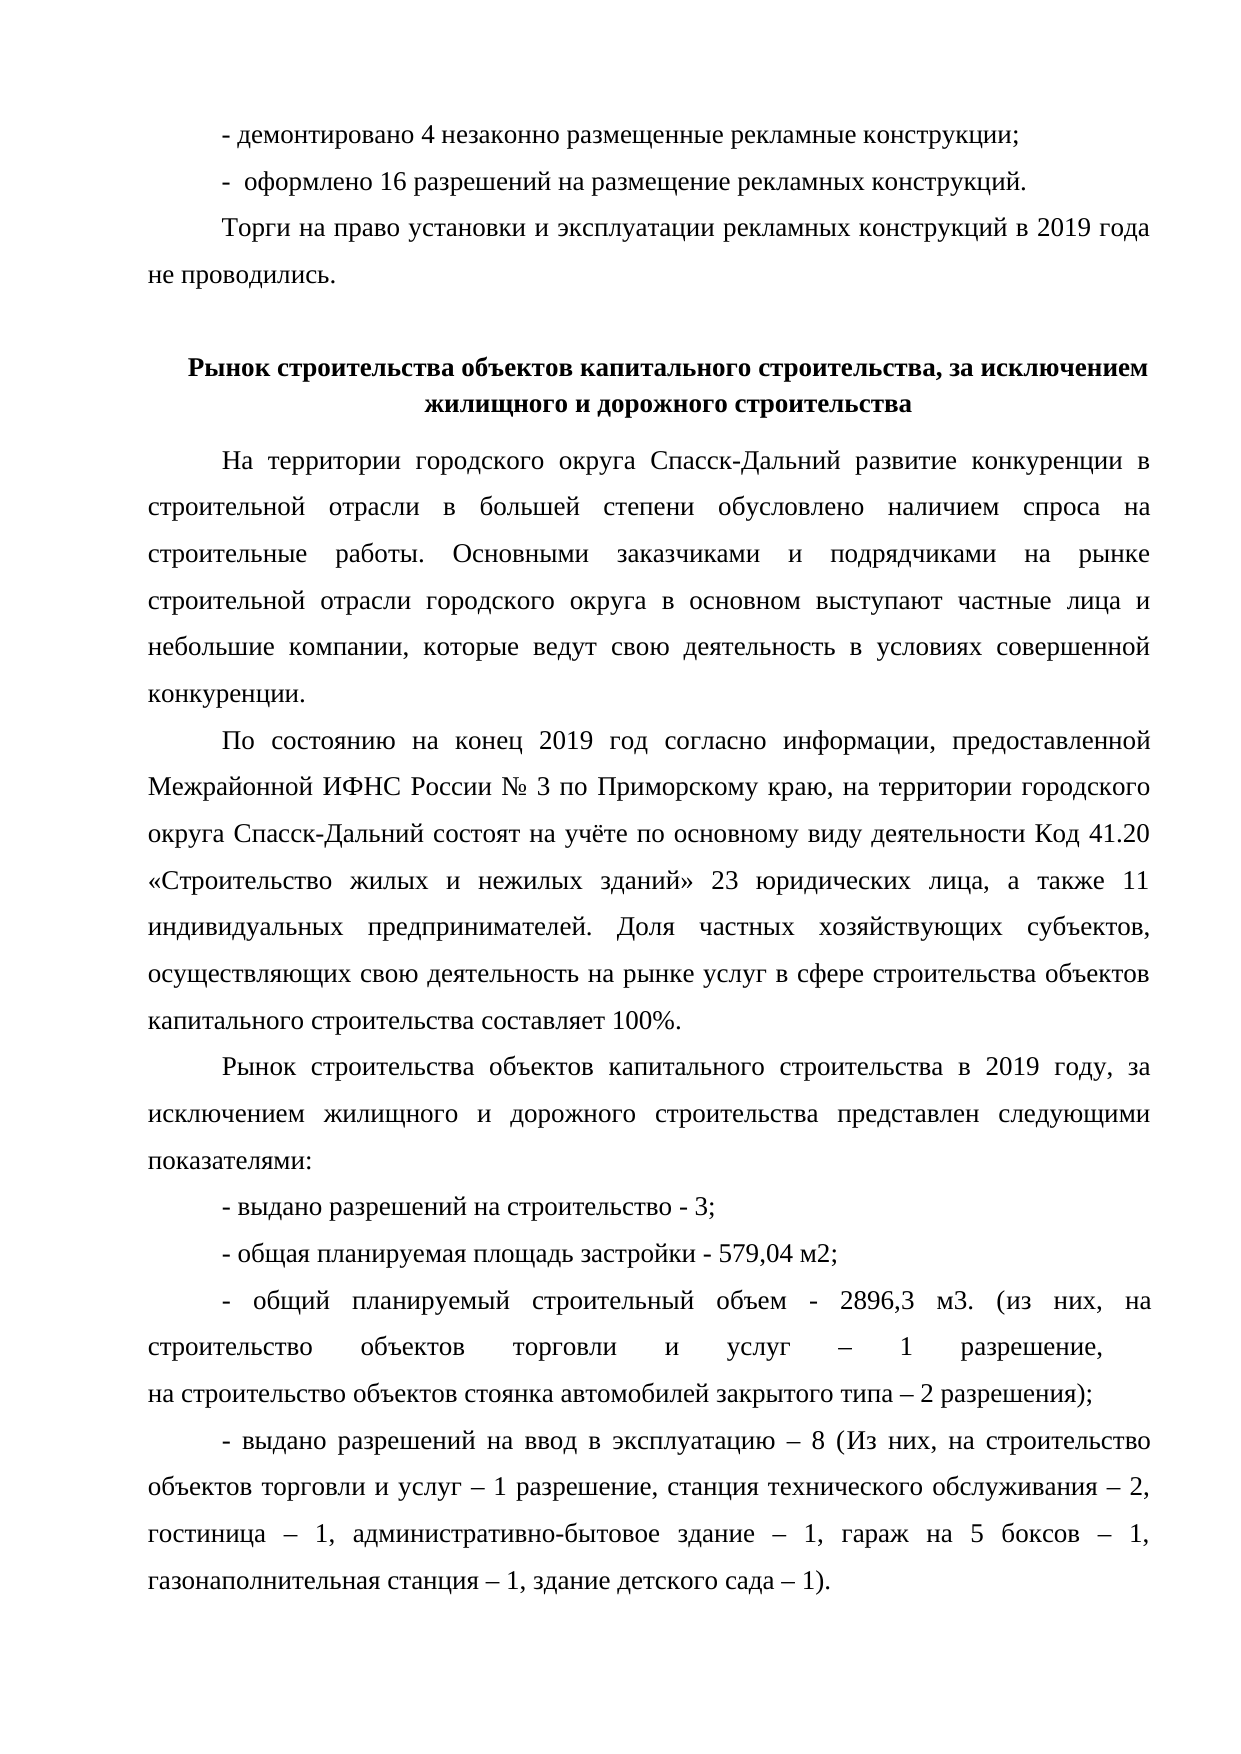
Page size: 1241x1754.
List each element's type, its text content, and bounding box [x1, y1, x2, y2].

text - оформлено 16 разрешений на размещение рекламных конструкций. [148, 165, 1152, 196]
text - выдано разрешений на строительство - 3; [148, 1190, 1152, 1222]
text - общая планируемая площадь застройки - 579,04 м2; [148, 1237, 1152, 1268]
text По состоянию на конец 2019 год согласно информации, предоставленной Межрайонной ИФНС России № 3 по Приморскому краю, на территории городского округа Спасск-Дальний состоят на учёте по основному виду деятельности Код 41.20 «Строительство жилых и нежилых зданий» 23 юридических лица, а также 11 индивидуальных предпринимателей. Доля частных хозяйствующих субъектов, осуществляющих свою деятельность на рынке услуг в сфере строительства объектов капитального строительства составляет 100%. [148, 724, 1152, 1035]
text - выдано разрешений на ввод в эксплуатацию – 8 (Из них, на строительство объектов торговли и услуг – 1 разрешение, станция технического обслуживания – 2, гостиница – 1, административно-бытовое здание – 1, гараж на 5 боксов – 1, газонаполнительная станция – 1, здание детского сада – 1). [148, 1424, 1152, 1595]
text Рынок строительства объектов капитального строительства, за исключением жилищного и дорожного строительства [185, 351, 1152, 418]
text Рынок строительства объектов капитального строительства в 2019 году, за исключением жилищного и дорожного строительства представлен следующими показателями: [148, 1050, 1152, 1175]
text - общий планируемый строительный объем - 2896,3 м3. (из них, на строительство объектов торговли и услуг – 1 разрешение, на строительство объектов стоянка автомобилей закрытого типа – 2 разрешения); [148, 1284, 1152, 1408]
text - демонтировано 4 незаконно размещенные рекламные конструкции; [148, 118, 1152, 149]
text Торги на право установки и эксплуатации рекламных конструкций в 2019 года не проводились. [148, 211, 1152, 289]
text На территории городского округа Спасск-Дальний развитие конкуренции в строительной отрасли в большей степени обусловлено наличием спроса на строительные работы. Основными заказчиками и подрядчиками на рынке строительной отрасли городского округа в основном выступают частные лица и небольшие компании, которые ведут свою деятельность в условиях совершенной конкуренции. [148, 444, 1152, 708]
